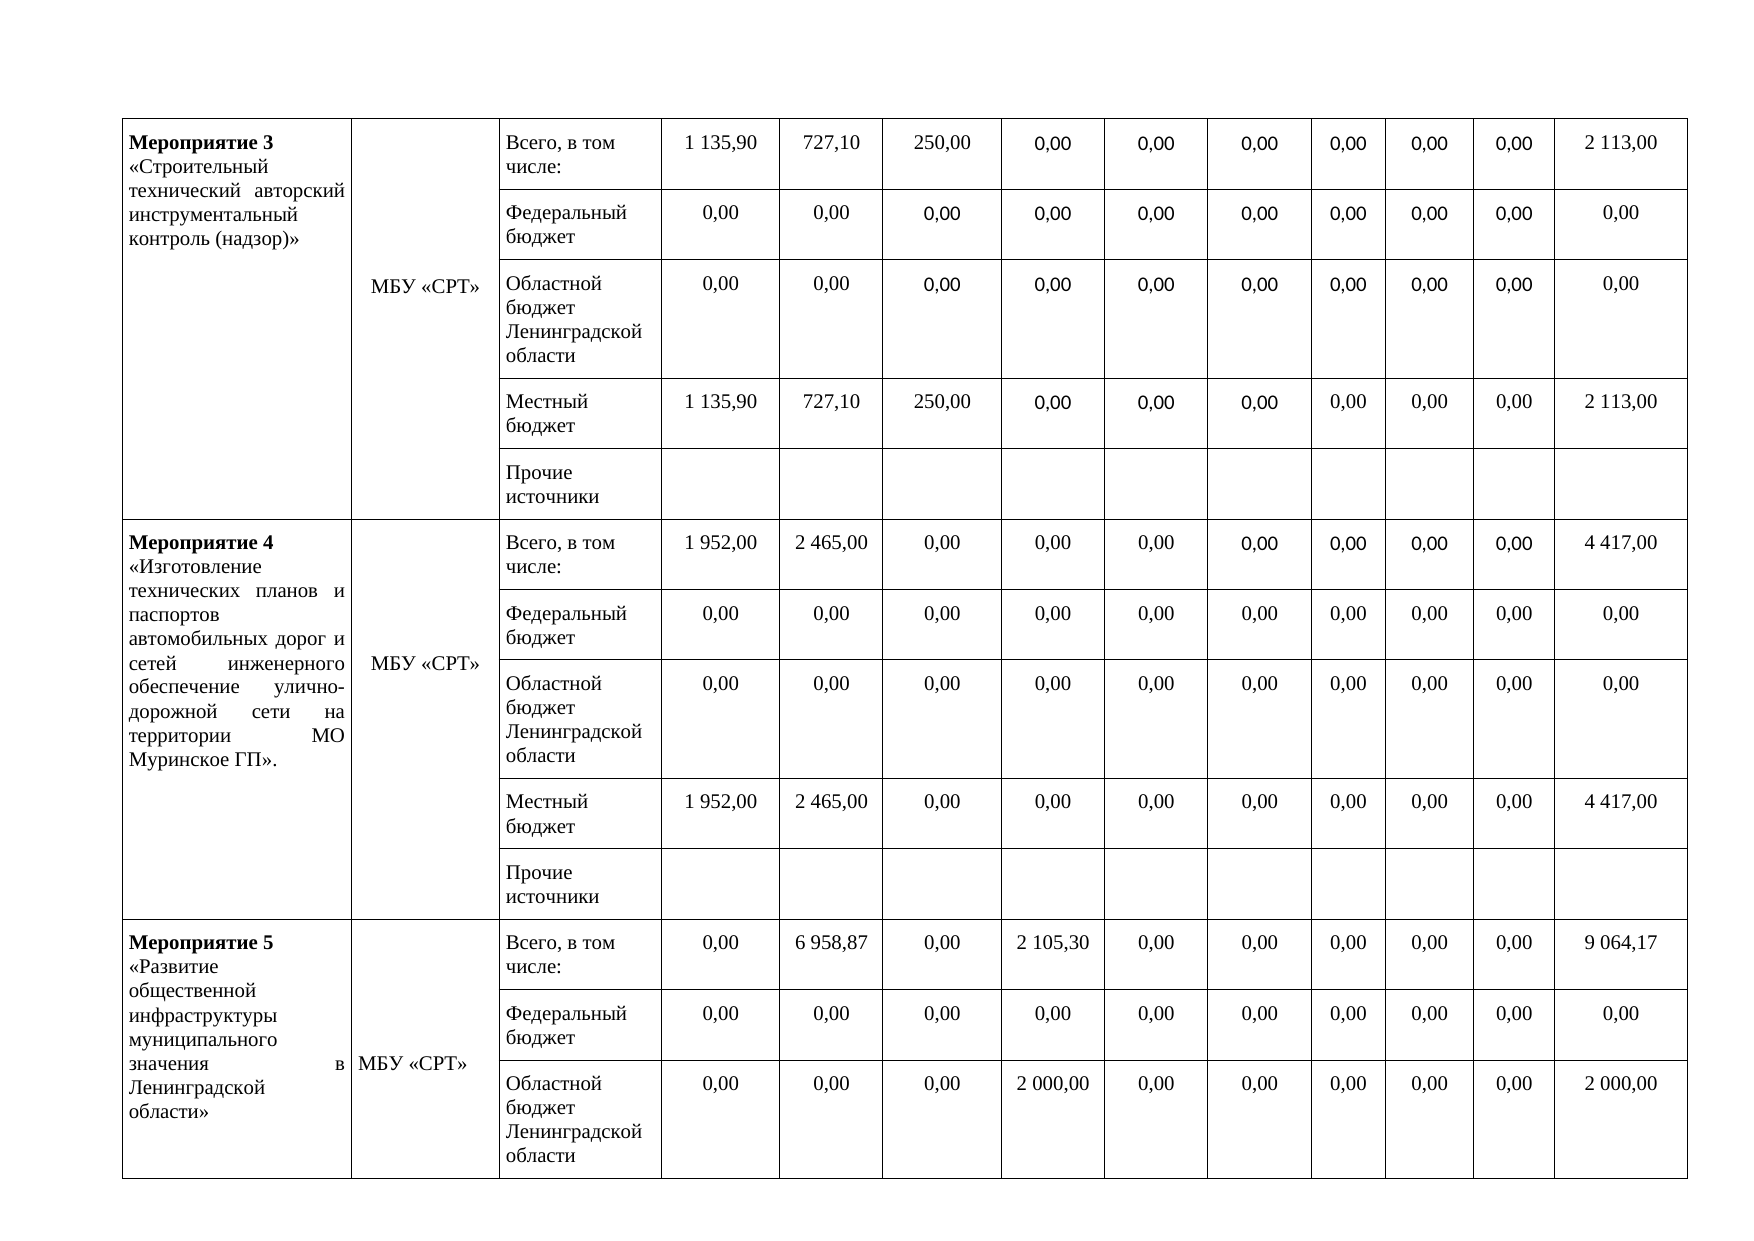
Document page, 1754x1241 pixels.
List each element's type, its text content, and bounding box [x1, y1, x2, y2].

table_cell 0,00 [1208, 520, 1311, 589]
table_cell 0,00 [1312, 379, 1385, 448]
table_cell Местный бюджет [500, 779, 661, 848]
table_cell [1474, 849, 1554, 919]
table_cell [1555, 449, 1687, 518]
table_cell [780, 849, 882, 919]
table_cell 0,00 [1474, 990, 1554, 1059]
table_cell 0,00 [1555, 260, 1687, 378]
table_cell 1 952,00 [662, 779, 779, 848]
table_cell [1386, 849, 1473, 919]
table_cell 4 417,00 [1555, 520, 1687, 589]
table_cell Мероприятие 5 «Развитие общественной инфраструктуры муниципального значения в Ленинградской области» [123, 920, 351, 1178]
table_cell [1555, 849, 1687, 919]
table_cell 0,00 [1105, 660, 1207, 778]
table_cell [1105, 849, 1207, 919]
table_cell 2 113,00 [1555, 379, 1687, 448]
table_cell 2 113,00 [1555, 119, 1687, 189]
table_cell 0,00 [662, 590, 779, 659]
table_cell 0,00 [1312, 779, 1385, 848]
table_cell 0,00 [1474, 190, 1554, 259]
table_cell 0,00 [883, 920, 1001, 989]
table_cell 0,00 [1105, 590, 1207, 659]
table_cell 2 465,00 [780, 520, 882, 589]
table_cell 0,00 [883, 190, 1001, 259]
table_cell 0,00 [1312, 1061, 1385, 1178]
table_cell 0,00 [1208, 660, 1311, 778]
table_cell 0,00 [1312, 990, 1385, 1059]
table_cell 0,00 [1474, 379, 1554, 448]
table_cell 727,10 [780, 379, 882, 448]
table_cell 0,00 [883, 660, 1001, 778]
table_cell 0,00 [1555, 190, 1687, 259]
table_cell 0,00 [662, 190, 779, 259]
table_cell 0,00 [1386, 119, 1473, 189]
table_cell 0,00 [1312, 190, 1385, 259]
table_cell 0,00 [1002, 779, 1104, 848]
table_cell МБУ «СРТ» [352, 520, 499, 919]
table_cell 0,00 [1386, 379, 1473, 448]
table_cell [1002, 849, 1104, 919]
table_cell 0,00 [1105, 520, 1207, 589]
table_cell [1312, 449, 1385, 518]
table_cell 0,00 [662, 260, 779, 378]
table_cell 0,00 [1386, 190, 1473, 259]
table_cell 0,00 [662, 1061, 779, 1178]
table_cell 0,00 [1002, 260, 1104, 378]
table_cell 0,00 [883, 1061, 1001, 1178]
table_cell 0,00 [1312, 520, 1385, 589]
table_cell 0,00 [1474, 920, 1554, 989]
table_cell 727,10 [780, 119, 882, 189]
table_cell Всего, в том числе: [500, 920, 661, 989]
table_cell 0,00 [1386, 779, 1473, 848]
table_cell Прочие источники [500, 449, 661, 518]
table_cell 0,00 [1386, 520, 1473, 589]
table_cell [780, 449, 882, 518]
table_cell 0,00 [1002, 990, 1104, 1059]
table_cell МБУ «СРТ» [352, 920, 499, 1178]
table_cell 0,00 [1105, 260, 1207, 378]
table_cell [883, 449, 1001, 518]
table_cell [1002, 449, 1104, 518]
table_cell 0,00 [1105, 119, 1207, 189]
table_cell 0,00 [883, 520, 1001, 589]
table_cell 0,00 [1474, 520, 1554, 589]
table_cell 0,00 [1105, 379, 1207, 448]
table_cell 0,00 [1002, 190, 1104, 259]
table_cell 0,00 [780, 660, 882, 778]
table_cell [1105, 449, 1207, 518]
table_cell 6 958,87 [780, 920, 882, 989]
table_cell 0,00 [1386, 920, 1473, 989]
table_cell 0,00 [1105, 920, 1207, 989]
table_cell Прочие источники [500, 849, 661, 919]
table_cell 0,00 [1208, 260, 1311, 378]
table_cell 0,00 [1312, 119, 1385, 189]
table_cell 0,00 [1208, 779, 1311, 848]
table_cell 0,00 [1386, 590, 1473, 659]
table_cell 0,00 [883, 590, 1001, 659]
table_cell 0,00 [662, 920, 779, 989]
table_cell Федеральный бюджет [500, 190, 661, 259]
table_cell 0,00 [780, 990, 882, 1059]
table_cell 0,00 [1208, 119, 1311, 189]
table_cell 0,00 [1555, 660, 1687, 778]
table_cell 4 417,00 [1555, 779, 1687, 848]
table_cell 0,00 [1312, 590, 1385, 659]
table_cell Областной бюджет Ленинградской области [500, 260, 661, 378]
table_cell 250,00 [883, 379, 1001, 448]
table_cell 0,00 [662, 660, 779, 778]
table_cell 0,00 [1002, 660, 1104, 778]
table_cell 0,00 [1312, 920, 1385, 989]
table_cell 0,00 [1555, 590, 1687, 659]
table_cell 0,00 [883, 260, 1001, 378]
table_cell 0,00 [1105, 190, 1207, 259]
table_cell [662, 849, 779, 919]
table_cell 0,00 [1386, 660, 1473, 778]
table_cell 0,00 [1474, 1061, 1554, 1178]
table_cell 0,00 [1208, 920, 1311, 989]
table_cell [1208, 449, 1311, 518]
table_cell [1386, 449, 1473, 518]
table_cell 0,00 [780, 590, 882, 659]
table_cell 0,00 [1312, 260, 1385, 378]
table_cell Мероприятие 4 «Изготовление технических планов и паспортов автомобильных дорог и сетей инженерного обеспечение улично-дорожной сети на территории МО Муринское ГП». [123, 520, 351, 919]
table_cell 2 000,00 [1555, 1061, 1687, 1178]
table_cell 2 000,00 [1002, 1061, 1104, 1178]
table_cell 0,00 [1208, 990, 1311, 1059]
table_cell 1 135,90 [662, 119, 779, 189]
table_cell Федеральный бюджет [500, 990, 661, 1059]
table_cell [662, 449, 779, 518]
table_cell 0,00 [1208, 379, 1311, 448]
table_cell 0,00 [1555, 990, 1687, 1059]
table_cell 0,00 [1208, 190, 1311, 259]
table_cell 0,00 [780, 1061, 882, 1178]
table_cell Областной бюджет Ленинградской области [500, 1061, 661, 1178]
table_cell 0,00 [1386, 260, 1473, 378]
table_cell 0,00 [1208, 590, 1311, 659]
table_cell 250,00 [883, 119, 1001, 189]
table_cell 1 135,90 [662, 379, 779, 448]
table_cell 0,00 [780, 260, 882, 378]
table_cell 0,00 [883, 990, 1001, 1059]
table_cell 0,00 [1105, 1061, 1207, 1178]
table_cell 0,00 [1002, 379, 1104, 448]
table_cell [1474, 449, 1554, 518]
table_cell 0,00 [1386, 990, 1473, 1059]
table_cell 0,00 [1002, 520, 1104, 589]
table_cell 0,00 [1312, 660, 1385, 778]
table_cell 9 064,17 [1555, 920, 1687, 989]
table_cell [883, 849, 1001, 919]
table_cell 0,00 [1386, 1061, 1473, 1178]
table_cell 0,00 [1474, 119, 1554, 189]
table_cell 0,00 [1474, 660, 1554, 778]
table_cell 0,00 [1002, 119, 1104, 189]
table_cell 0,00 [1208, 1061, 1311, 1178]
table_cell 0,00 [1474, 260, 1554, 378]
table_cell 2 105,30 [1002, 920, 1104, 989]
table_cell 0,00 [1002, 590, 1104, 659]
table_cell 0,00 [1105, 990, 1207, 1059]
table_cell Местный бюджет [500, 379, 661, 448]
table_cell 0,00 [1474, 779, 1554, 848]
table_cell 0,00 [1474, 590, 1554, 659]
table_cell Всего, в том числе: [500, 119, 661, 189]
table_cell [1312, 849, 1385, 919]
table_cell 0,00 [662, 990, 779, 1059]
table_cell Мероприятие 3 «Строительный технический авторский инструментальный контроль (надзор)» [123, 119, 351, 518]
table_cell 0,00 [1105, 779, 1207, 848]
table_cell 2 465,00 [780, 779, 882, 848]
table_cell [1208, 849, 1311, 919]
table_cell Всего, в том числе: [500, 520, 661, 589]
table_cell Федеральный бюджет [500, 590, 661, 659]
table_cell 1 952,00 [662, 520, 779, 589]
table_cell Областной бюджет Ленинградской области [500, 660, 661, 778]
table_cell 0,00 [883, 779, 1001, 848]
table_cell 0,00 [780, 190, 882, 259]
table_cell МБУ «СРТ» [352, 119, 499, 518]
